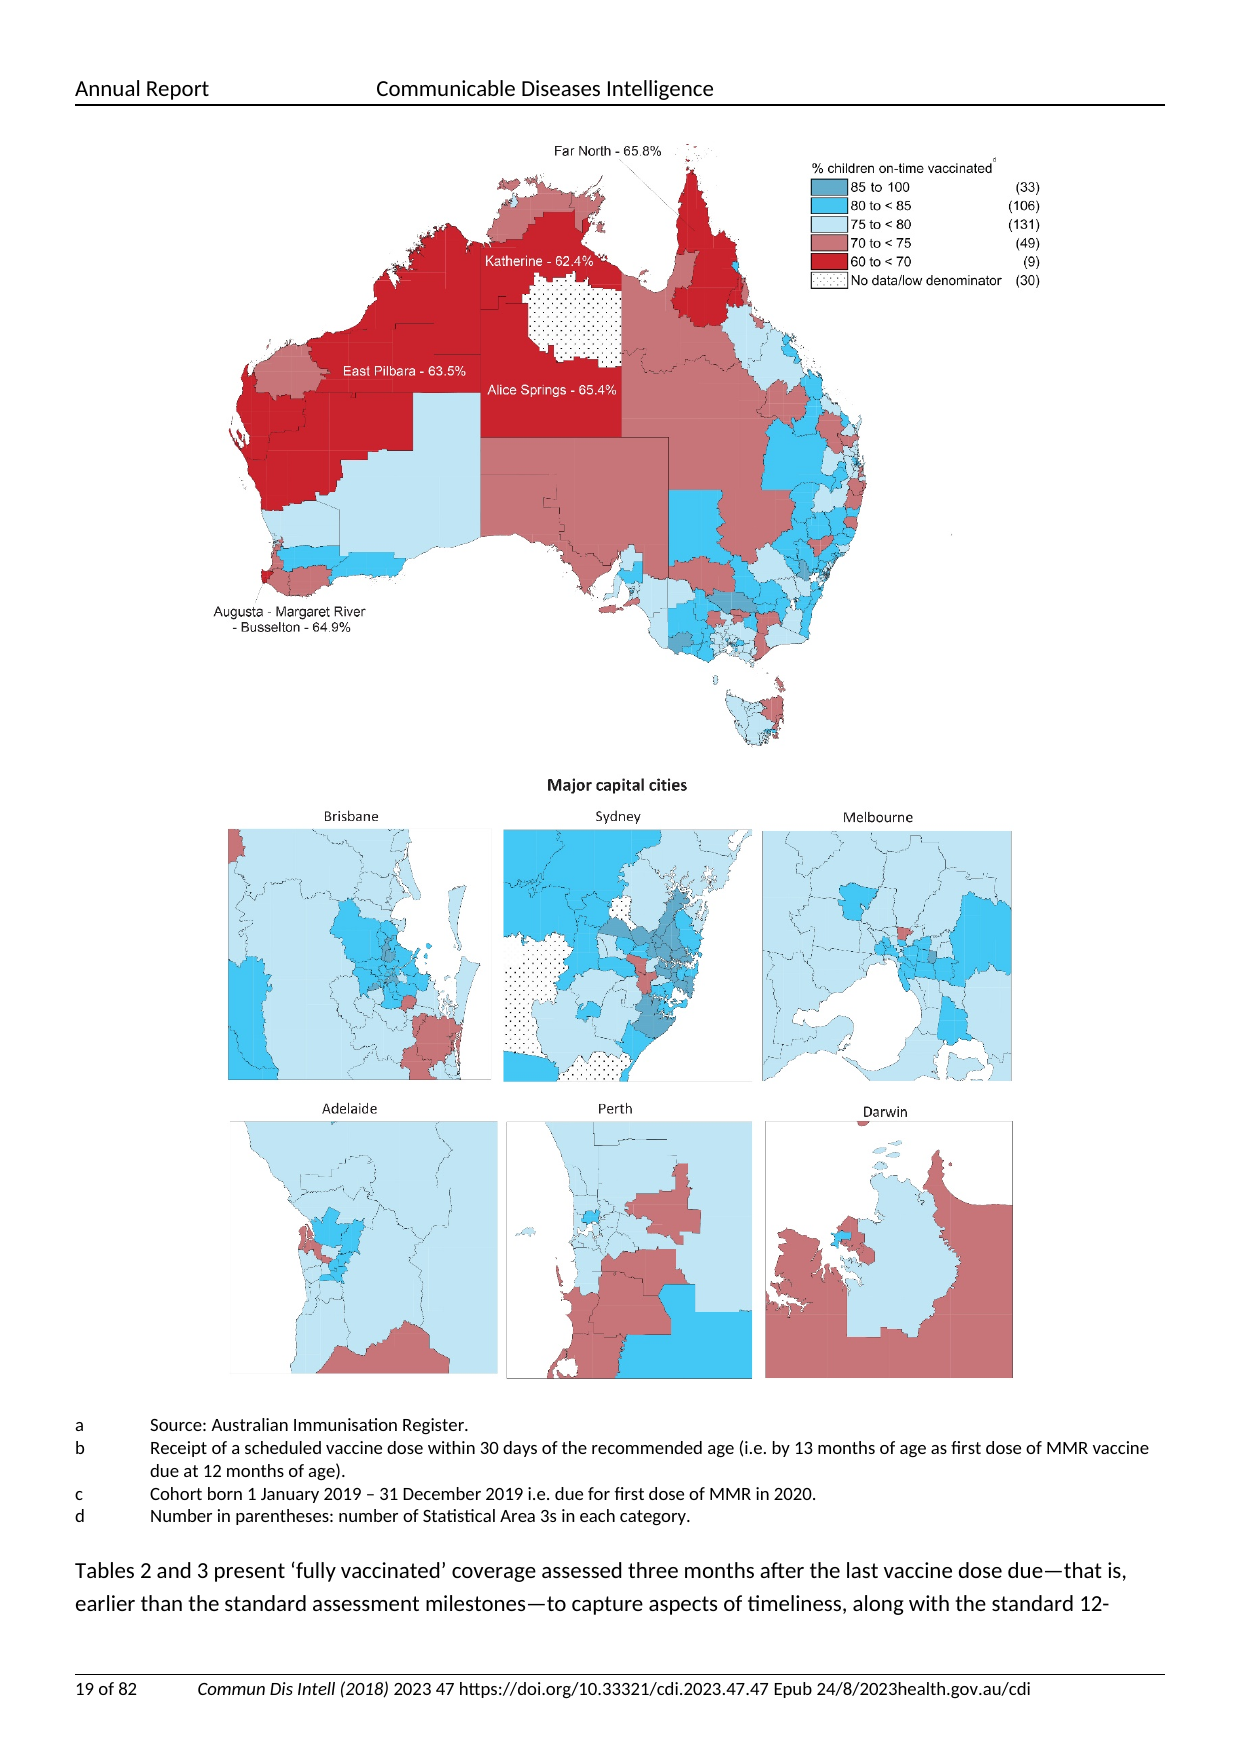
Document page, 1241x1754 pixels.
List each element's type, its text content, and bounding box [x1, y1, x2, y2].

text a Source: Australian Immunisation Register. [75, 1413, 1165, 1436]
picture [199, 130, 1042, 764]
text c Cohort born 1 January 2019 – 31 December 2019 i.e. due for first dose of MMR in 2020. [75, 1482, 1165, 1504]
picture [226, 768, 1014, 1380]
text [75, 1557, 1165, 1617]
text b Receipt of a scheduled vaccine dose within 30 days of the recommended age (i.e. by 13 months of age as first dose of MMR vaccine due at 12 months of age). [75, 1436, 1165, 1482]
text d Number in parentheses: number of Statistical Area 3s in each category. [75, 1504, 1165, 1527]
